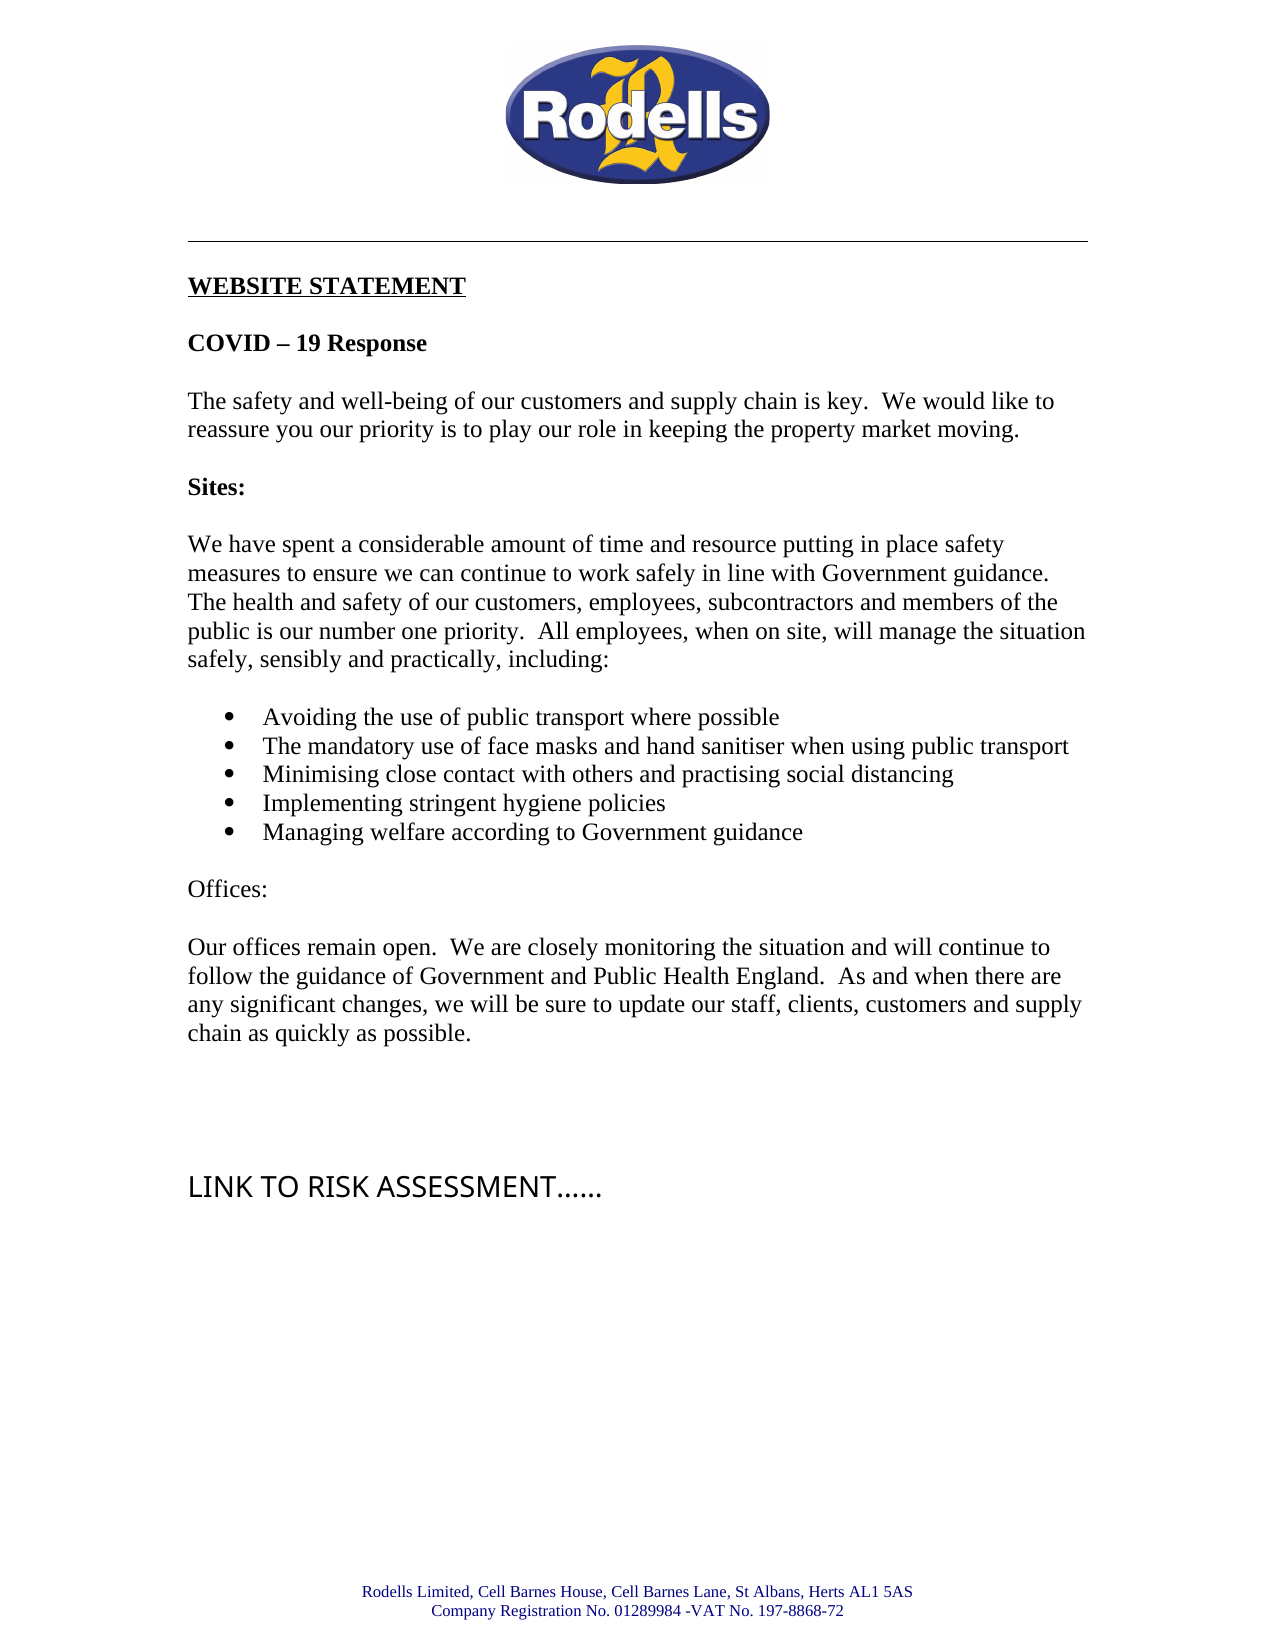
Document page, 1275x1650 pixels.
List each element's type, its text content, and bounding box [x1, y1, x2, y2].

text The safety and well-being of our customers and supply chain is key. We would like to reassure you our priority is to play our role in keeping the property market moving. [187, 386, 1087, 443]
text WEBSITE STATEMENT [187, 271, 1087, 299]
text Sites: [187, 472, 1087, 501]
list Implementing stringent hygiene policies [225, 788, 1087, 817]
list Minimising close contact with others and practising social distancing [225, 759, 1087, 788]
text Our offices remain open. We are closely monitoring the situation and will continue to follow the guidance of Government and Public Health England. As and when there are any significant changes, we will be sure to update our staff, clients, customers and supply chain as quickly as possible. [187, 932, 1087, 1047]
list Managing welfare according to Government guidance [225, 817, 1087, 846]
text Offices: [187, 874, 1087, 903]
text LINK TO RISK ASSESSMENT…… [187, 1166, 1087, 1206]
text COVID – 19 Response [187, 328, 1087, 357]
table_header [188, 44, 1087, 241]
list Avoiding the use of public transport where possible [225, 702, 1087, 731]
text We have spent a considerable amount of time and resource putting in place safety measures to ensure we can continue to work safely in line with Government guidance. The health and safety of our customers, employees, subcontractors and members of the public is our number one priority. All employees, when on site, will manage the situation safely, sensibly and practically, including: [187, 529, 1087, 673]
list The mandatory use of face masks and hand sanitiser when using public transport [225, 731, 1087, 759]
